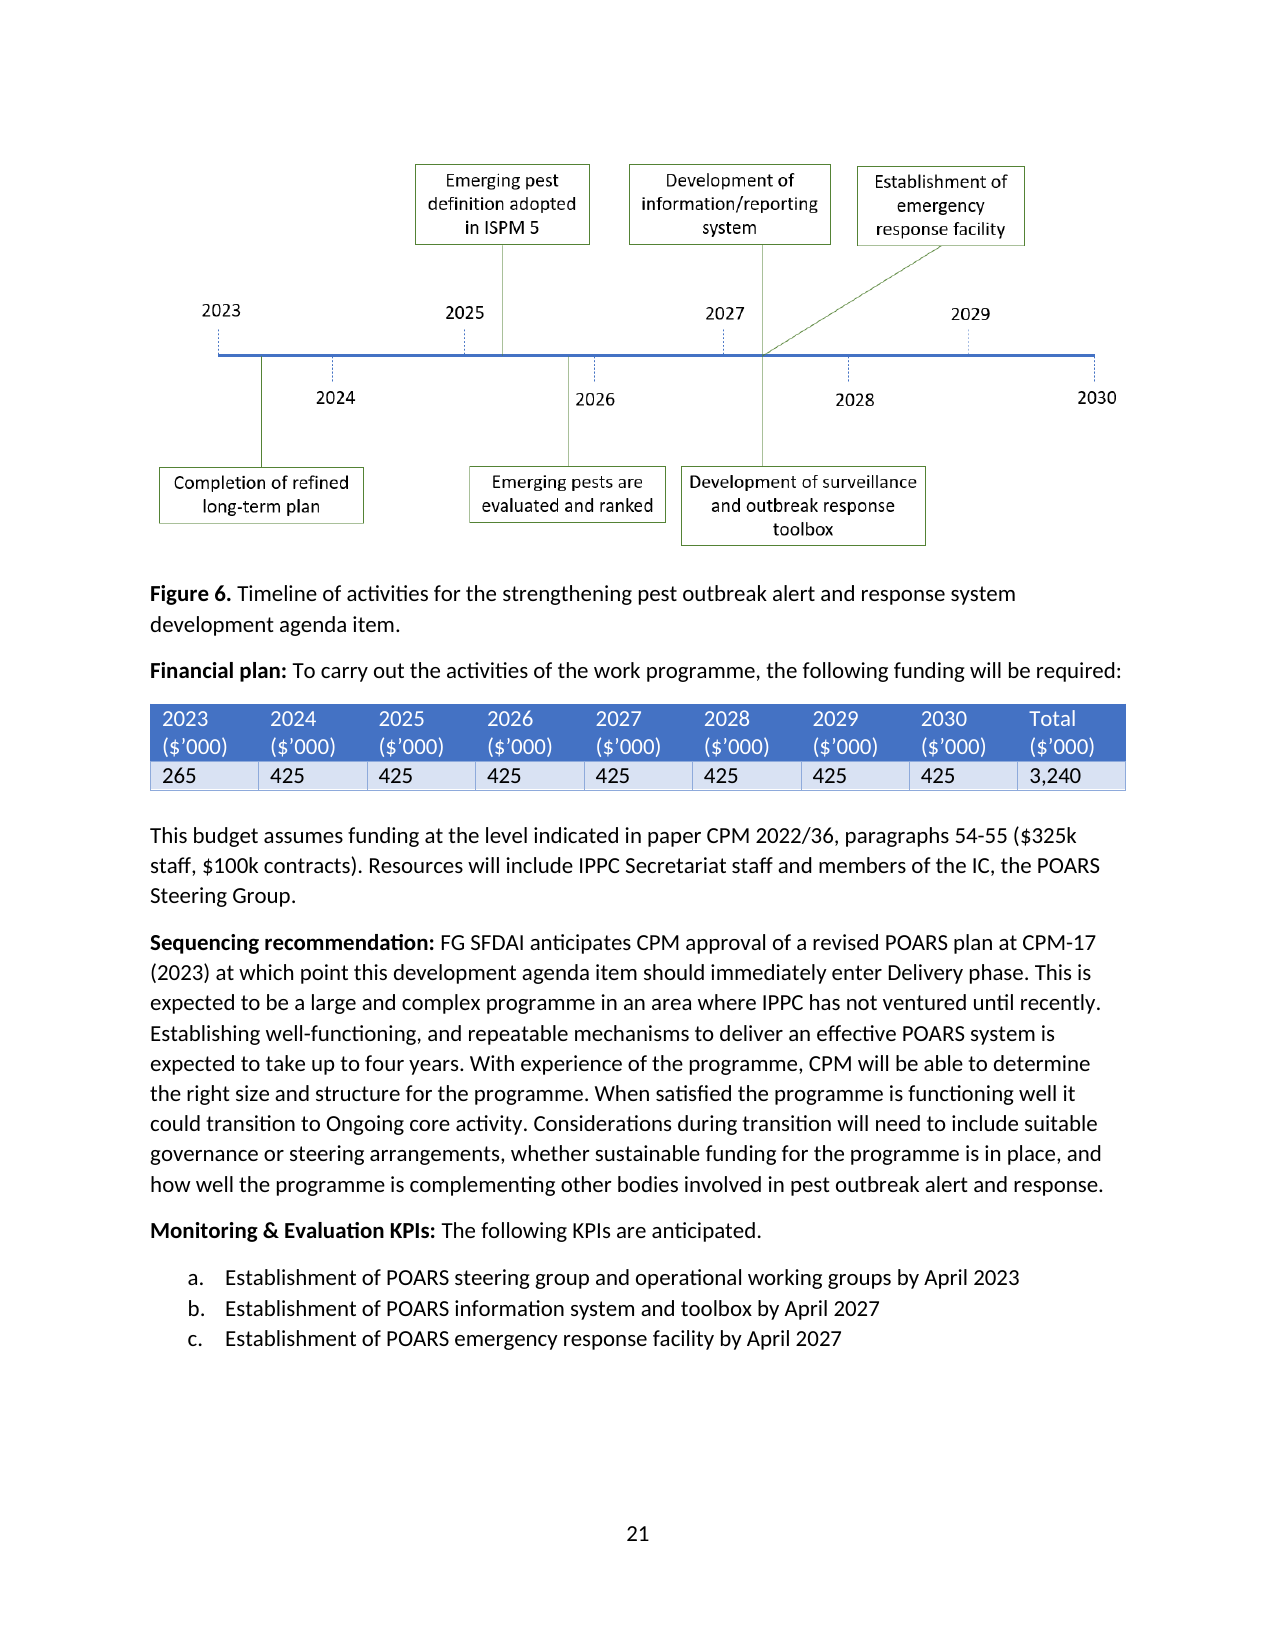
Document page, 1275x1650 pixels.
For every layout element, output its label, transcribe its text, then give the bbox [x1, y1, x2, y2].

text Financial plan: To carry out the activities of the work programme, the following funding will be required: [150, 657, 1125, 684]
table_cell 425 [585, 762, 692, 789]
text Sequencing recommendation: FG SFDAI anticipates CPM approval of a revised POARS plan at CPM-17 (2023) at which point this development agenda item should immediately enter Delivery phase. This is expected to be a large and complex programme in an area where IPPC has not ventured until recently. Establishing well-functioning, and repeatable mechanisms to deliver an effective POARS system is expected to take up to four years. With experience of the programme, CPM will be able to determine the right size and structure for the programme. When satisfied the programme is functioning well it could transition to Ongoing core activity. Considerations during transition will need to include suitable governance or steering arrangements, whether sustainable funding for the programme is in place, and how well the programme is complementing other bodies involved in pest outbreak alert and response. [150, 928, 1125, 1198]
table_header 2023 ($’000) [151, 705, 258, 761]
table_header 2029 ($’000) [802, 705, 909, 761]
table_cell 425 [802, 762, 909, 789]
picture [150, 150, 1125, 561]
table_header 2030 ($’000) [910, 705, 1017, 761]
table_cell 425 [476, 762, 584, 789]
text Monitoring & Evaluation KPIs: The following KPIs are anticipated. [150, 1217, 1125, 1245]
table_cell 425 [259, 762, 367, 789]
table_cell 425 [368, 762, 475, 789]
table_cell 425 [910, 762, 1017, 789]
table_cell 3,240 [1018, 762, 1125, 789]
table_header 2026 ($’000) [476, 705, 584, 761]
table_cell 425 [693, 762, 801, 789]
table_header 2027 ($’000) [585, 705, 692, 761]
table_header 2025 ($’000) [368, 705, 475, 761]
table_header Total ($’000) [1018, 705, 1125, 761]
table_cell 265 [151, 762, 258, 789]
list Establishment of POARS information system and toolbox by April 2027 [187, 1294, 1125, 1322]
text Figure 6. Timeline of activities for the strengthening pest outbreak alert and response system development agenda item. [150, 579, 1125, 638]
table_header 2028 ($’000) [693, 705, 801, 761]
list Establishment of POARS emergency response facility by April 2027 [187, 1324, 1125, 1352]
text This budget assumes funding at the level indicated in paper CPM 2022/36, paragraphs 54-55 ($325k staff, $100k contracts). Resources will include IPPC Secretariat staff and members of the IC, the POARS Steering Group. [150, 821, 1125, 909]
table_header 2024 ($’000) [259, 705, 367, 761]
list Establishment of POARS steering group and operational working groups by April 2023 [187, 1263, 1125, 1292]
